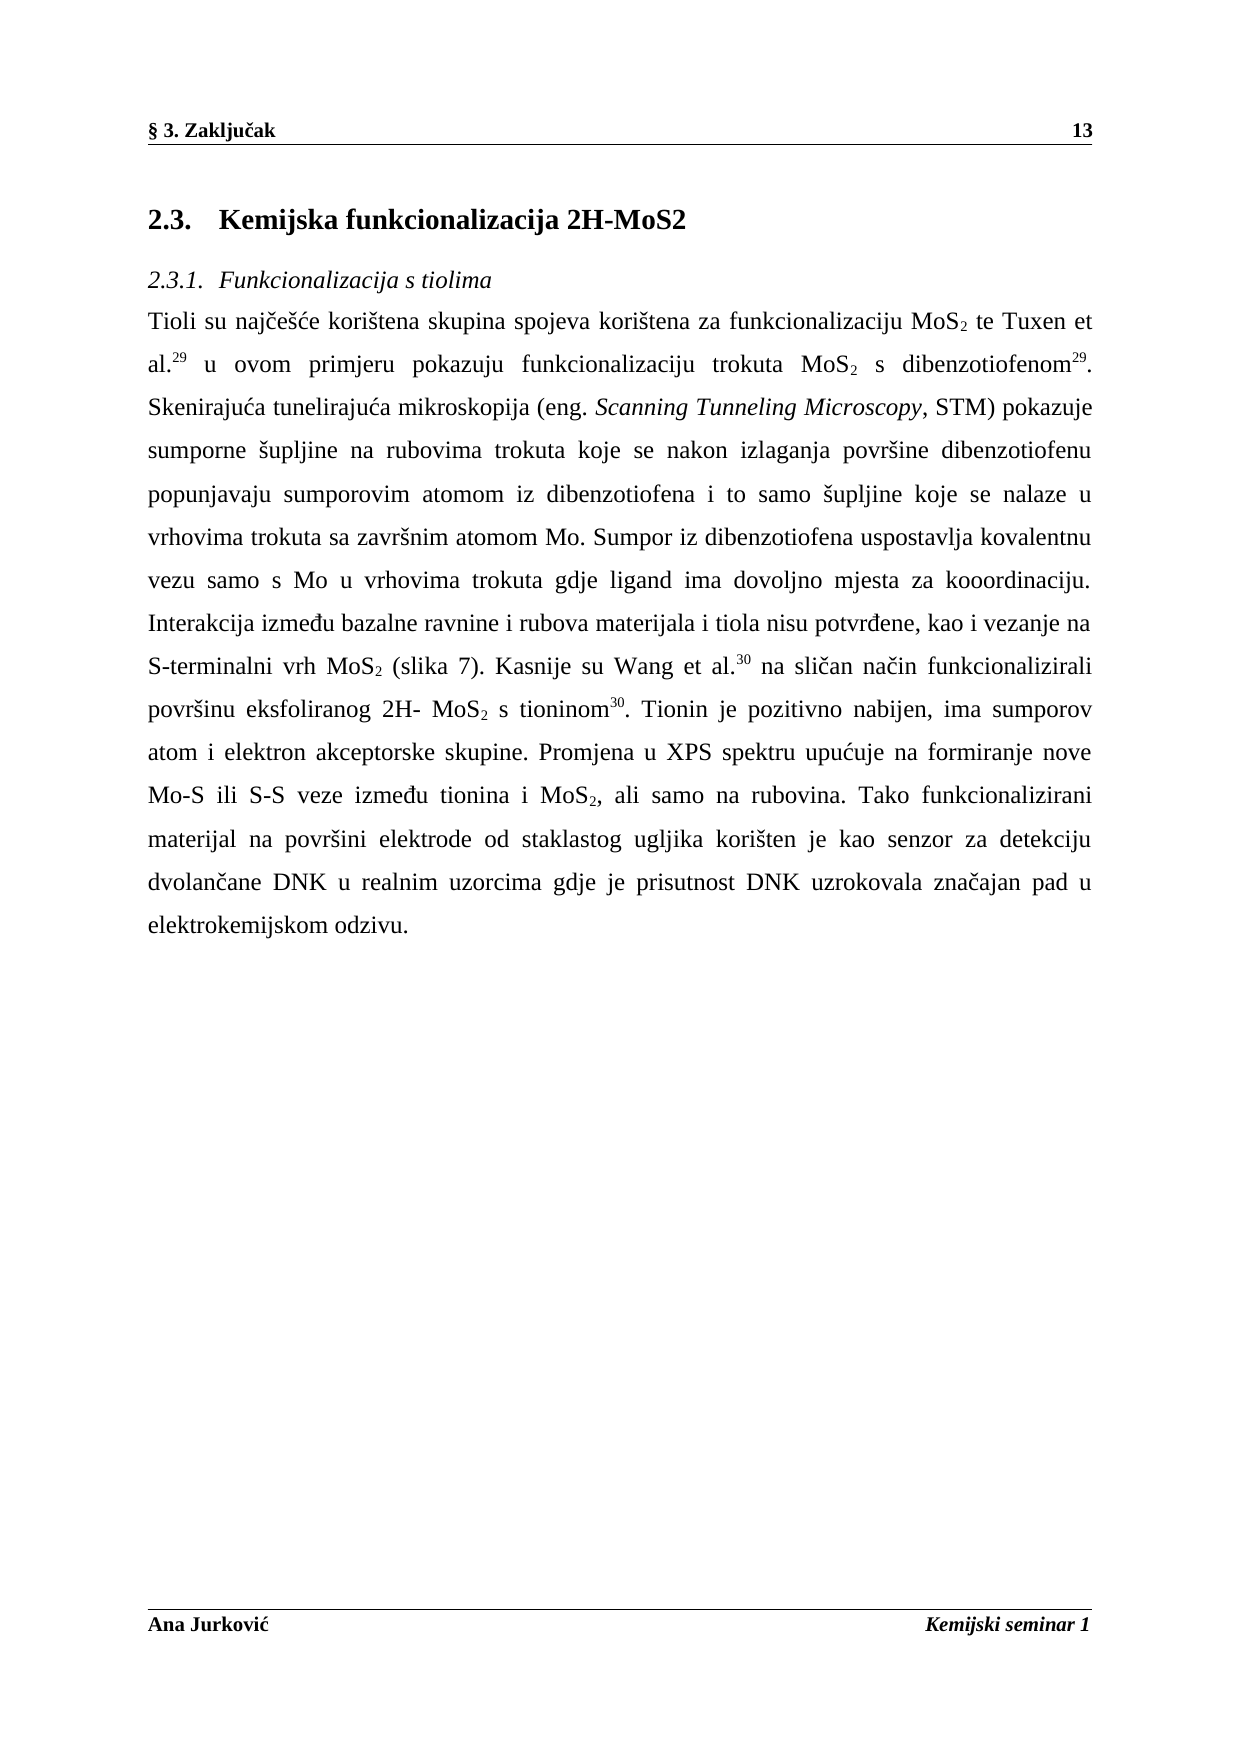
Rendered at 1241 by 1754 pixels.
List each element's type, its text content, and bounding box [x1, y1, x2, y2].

text Kemijska funkcionalizacija 2H-MoS2 [148, 202, 1092, 236]
text Funkcionalizacija s tiolima [148, 265, 1092, 294]
text Tioli su najčešće korištena skupina spojeva korištena za funkcionalizaciju MoS2 te Tuxen et al.29 u ovom primjeru pokazuju funkcionalizaciju trokuta MoS2 s dibenzotiofenom29. Skenirajuća tunelirajuća mikroskopija (eng. Scanning Tunneling Microscopy, STM) pokazuje sumporne šupljine na rubovima trokuta koje se nakon izlaganja površine dibenzotiofenu popunjavaju sumporovim atomom iz dibenzotiofena i to samo šupljine koje se nalaze u vrhovima trokuta sa završnim atomom Mo. Sumpor iz dibenzotiofena uspostavlja kovalentnu vezu samo s Mo u vrhovima trokuta gdje ligand ima dovoljno mjesta za kooordinaciju. Interakcija između bazalne ravnine i rubova materijala i tiola nisu potvrđene, kao i vezanje na S-terminalni vrh MoS2 (slika 7). Kasnije su Wang et al.30 na sličan način funkcionalizirali površinu eksfoliranog 2H- MoS2 s tioninom30. Tionin je pozitivno nabijen, ima sumporov atom i elektron akceptorske skupine. Promjena u XPS spektru upućuje na formiranje nove Mo-S ili S-S veze između tionina i MoS2, ali samo na rubovina. Tako funkcionalizirani materijal na površini elektrode od staklastog ugljika korišten je kao senzor za detekciju dvolančane DNK u realnim uzorcima gdje je prisutnost DNK uzrokovala značajan pad u elektrokemijskom odzivu. [148, 306, 1092, 939]
